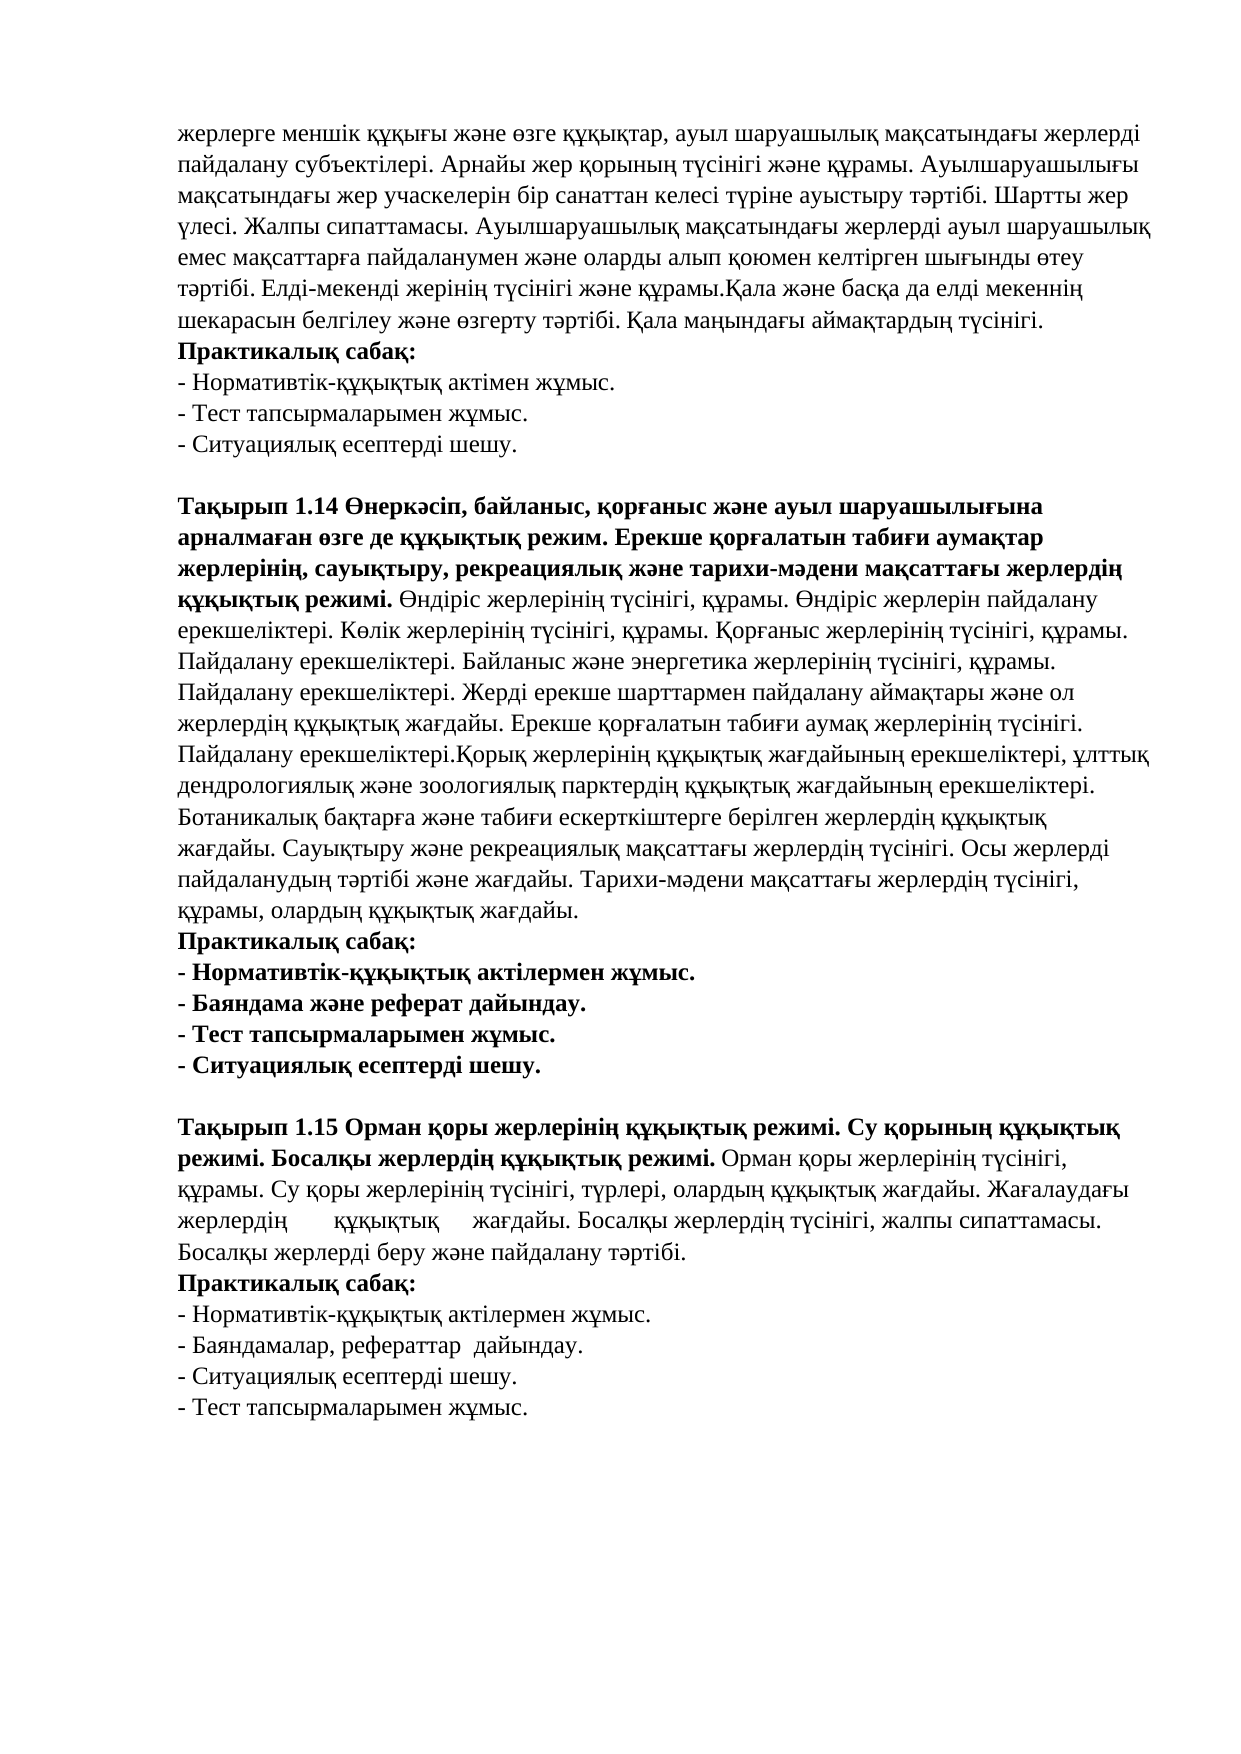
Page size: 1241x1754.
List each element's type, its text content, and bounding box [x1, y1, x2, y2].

text - Нормативтік-құқықтық актілермен жұмыс. [177, 957, 1152, 986]
text - Ситуациялық есептерді шешу. [177, 429, 1152, 458]
text Практикалық сабақ: [177, 926, 1152, 954]
text - Тест тапсырмаларымен жұмыс. [177, 398, 1152, 427]
text Практикалық сабақ: [177, 336, 1152, 365]
text Тақырып 1.15 Орман қоры жерлерінің құқықтық режимі. Су қорының құқықтық режимі. Босалқы жерлердің құқықтық режимі. Орман қоры жерлерiнiң түciнiгi, құрамы. Су қоры жерлерiнiң түciнiгi, түрлерi, олардың құқықтық жағдайы. Жағалаудағы жерлердiң құқықтық жағдайы. Босалқы жерлердің түсінігі, жалпы сипаттамасы. Босалқы жерлерді беру және пайдалану тәртібі. [177, 1112, 1152, 1265]
text - Тест тапсырмаларымен жұмыс. [177, 1019, 1152, 1048]
text - Тест тапсырмаларымен жұмыс. [177, 1392, 1152, 1421]
text - Ситуациялық есептерді шешу. [177, 1050, 1152, 1079]
text - Нормативтік-құқықтық актімен жұмыс. [177, 367, 1152, 396]
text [177, 118, 1152, 334]
text Тақырып 1.14 Өнеркәсіп, байланыс, қорғаныс және ауыл шаруашылығына арналмаған өзге де құқықтық режим. Ерекше қорғалатын табиғи аумақтар жерлерінің, сауықтыру, рекреациялық және тарихи-мәдени мақсаттағы жерлердің құқықтық режимі. Өндіріс жерлерінің түсінігі, құрамы. Өндіріс жерлерін пайдалану ерекшеліктері. Көлік жерлерінің түсінігі, құрамы. Қорғаныс жерлерінің түсінігі, құрамы. Пайдалану ерекшеліктері. Байланыс және энергетика жерлерінің түсінігі, құрамы. Пайдалану ерекшеліктері. Жерді ерекше шарттармен пайдалану аймақтары және ол жерлердің құқықтық жағдайы. Ерекше қорғалатын табиғи аумақ жерлерiнiң түciнiгi. Пайдалану ерекшелiктерi.Қорық жерлерiнiң құқықтық жағдайының ерекшелiктерi, ұлттық дендрологиялық және зоологиялық парктердiң құқықтық жағдайының ерекшелiктерi. Ботаникалық бақтарға және табиғи ескерткiштерге берiлген жерлердiң құқықтық жағдайы. Сауықтыру және рекреациялық мақсаттағы жерлердiң түciнiгi. Осы жерлердi пайдаланудың тәртiбi және жағдайы. Тарихи-мәдени мақсаттағы жерлердiң түciнiгi, құрамы, олардың құқықтық жағдайы. [177, 491, 1152, 923]
text - Нормативтік-құқықтық актілермен жұмыс. [177, 1299, 1152, 1327]
text - Баяндама және реферат дайындау. [177, 988, 1152, 1017]
text - Баяндамалар, рефераттар дайындау. [177, 1330, 1152, 1358]
text Практикалық сабақ: [177, 1268, 1152, 1296]
text - Ситуациялық есептерді шешу. [177, 1361, 1152, 1389]
